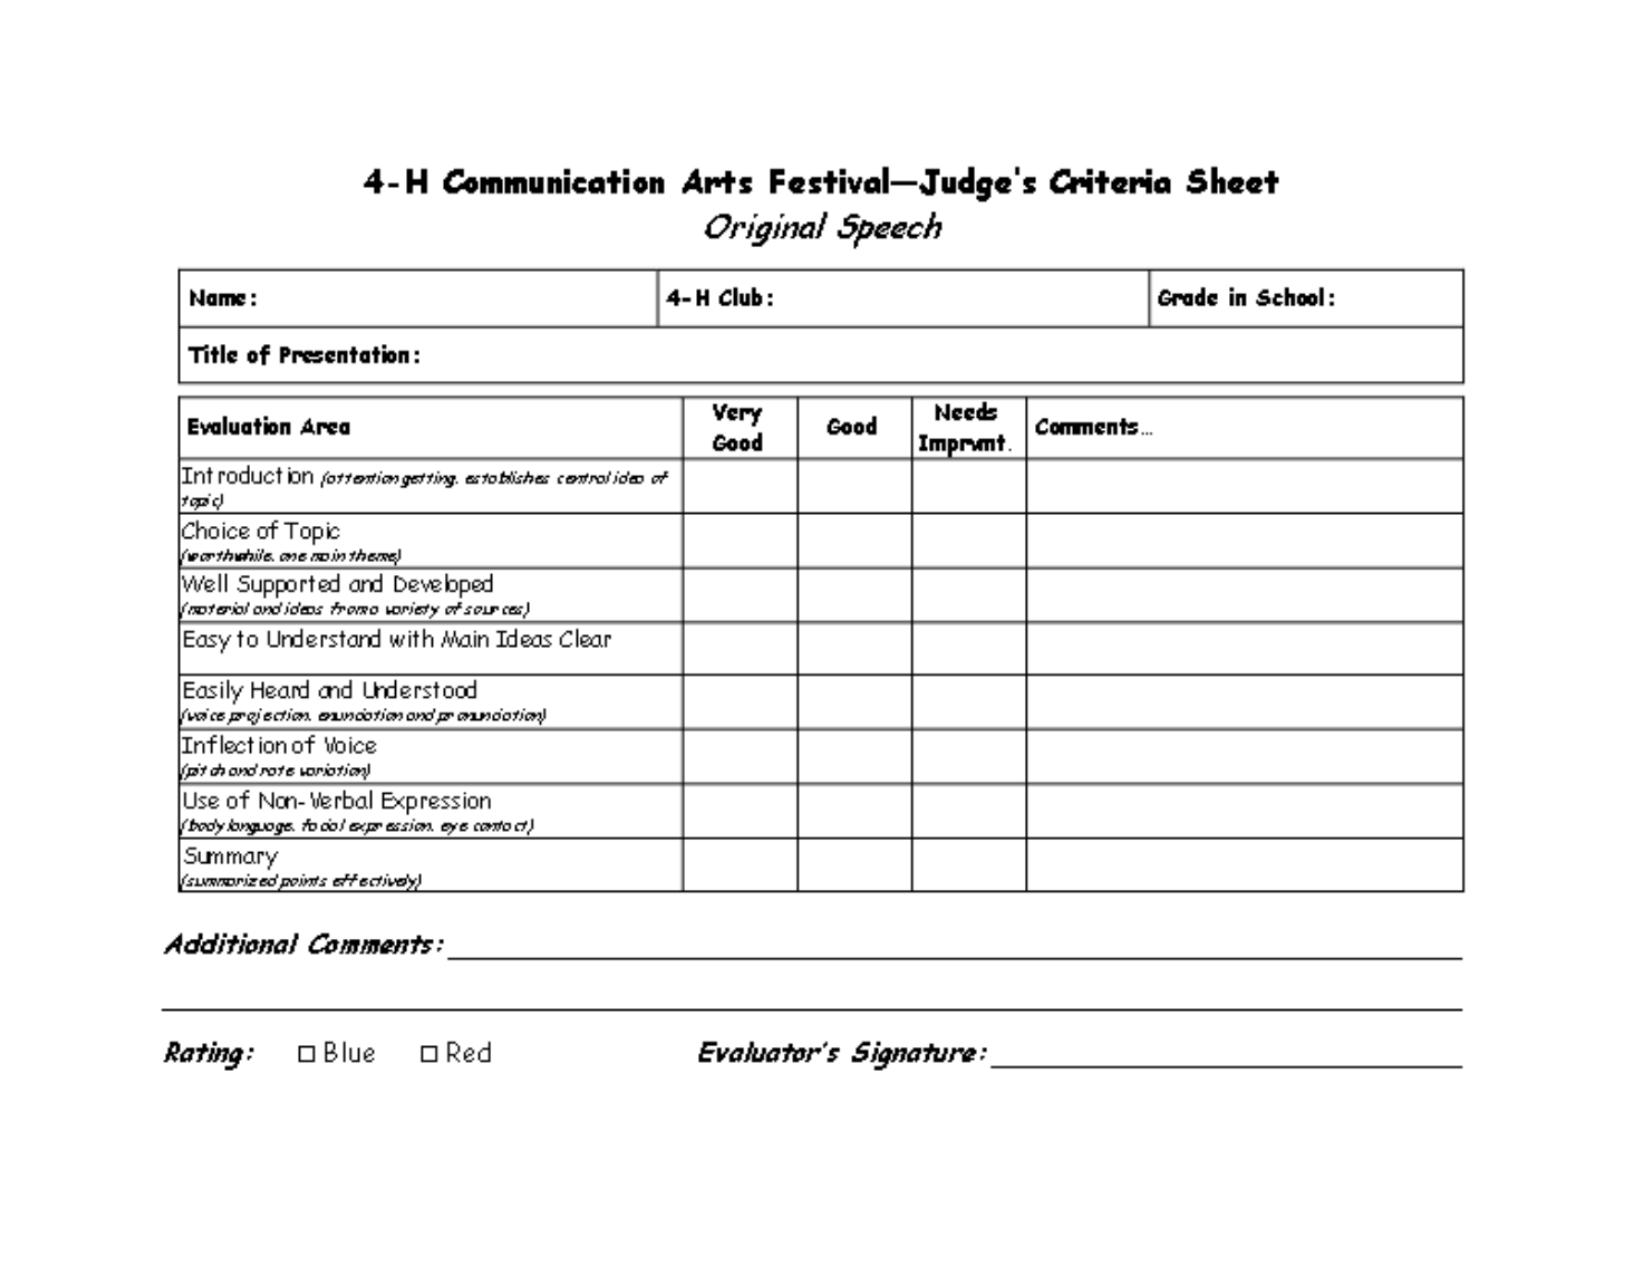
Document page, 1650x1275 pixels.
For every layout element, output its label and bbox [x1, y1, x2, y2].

picture [155, 152, 1487, 1082]
